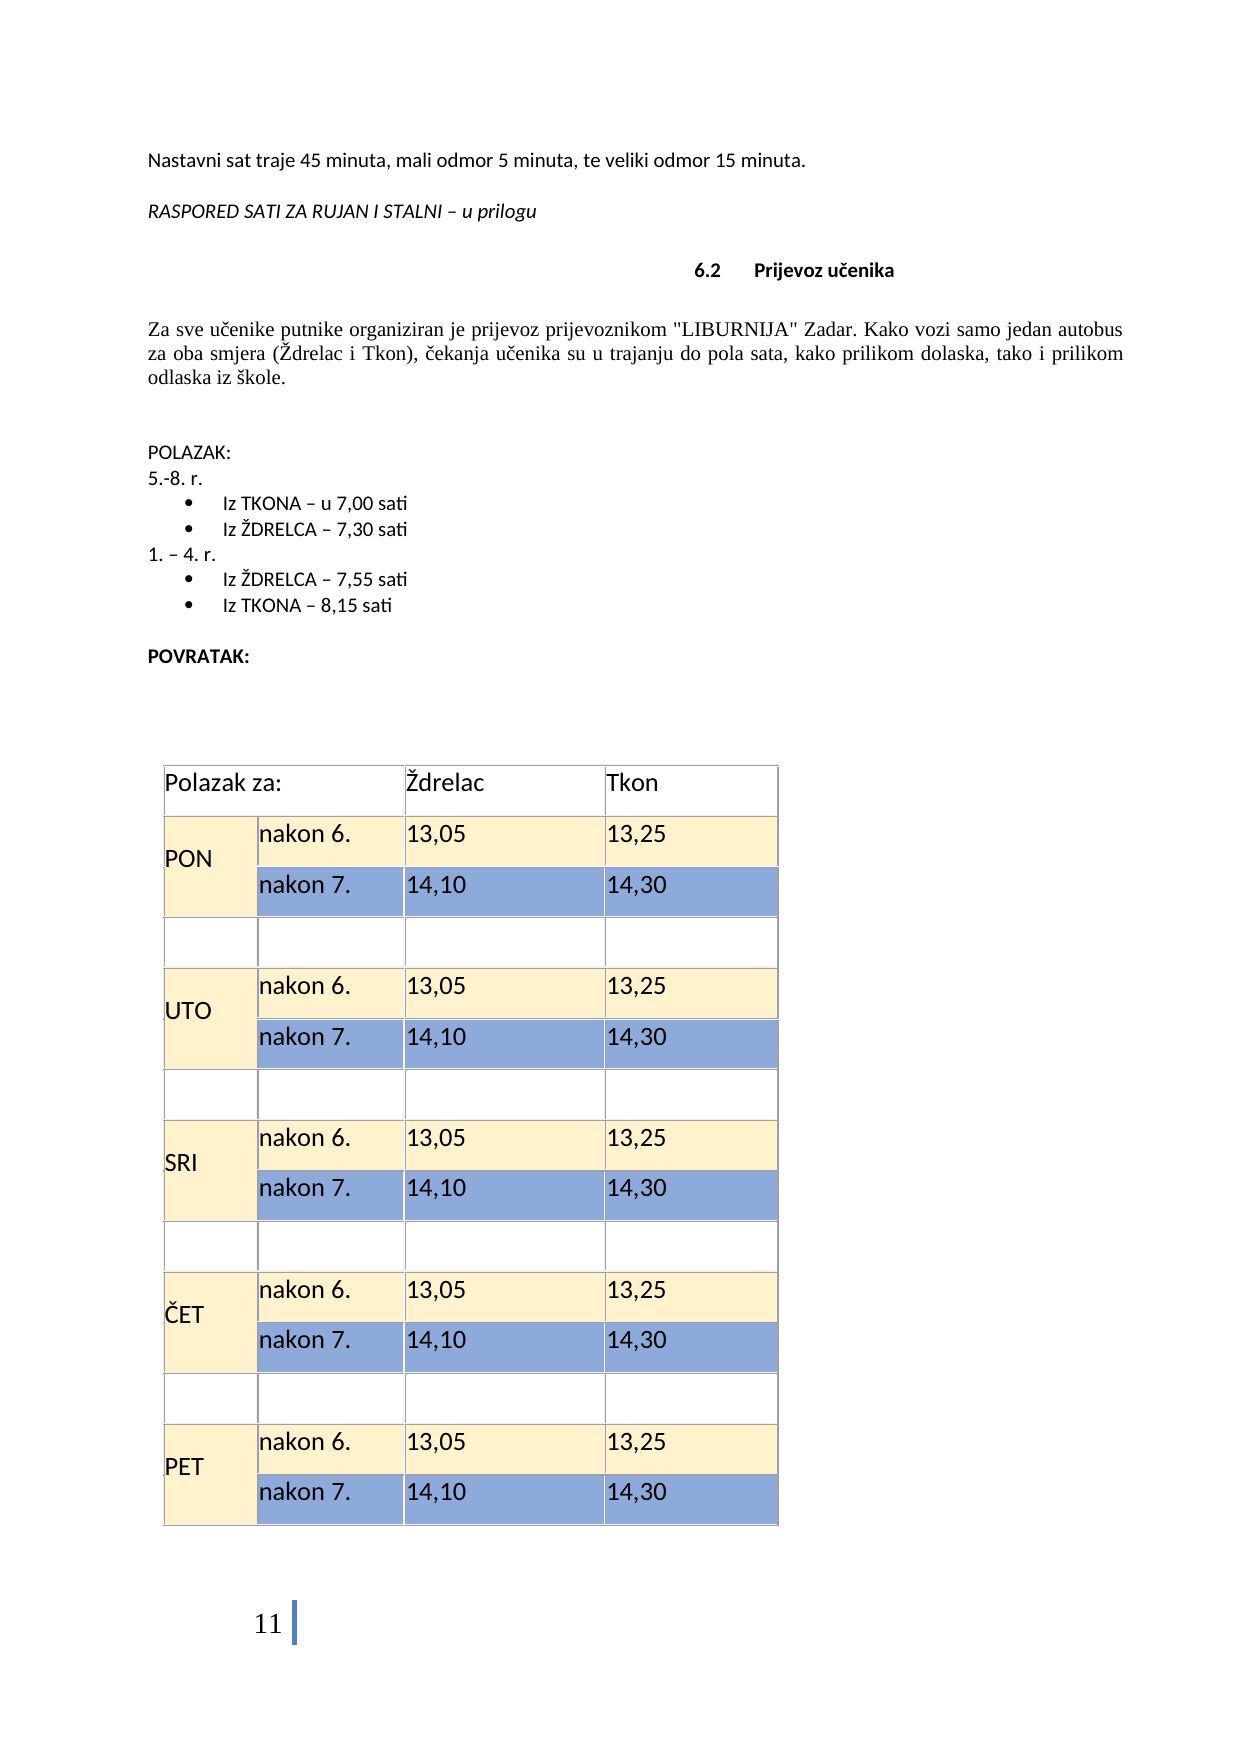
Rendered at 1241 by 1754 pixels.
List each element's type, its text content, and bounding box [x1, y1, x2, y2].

list Iz ŽDRELCA – 7,55 sati [185, 567, 1125, 592]
text RASPORED SATI ZA RUJAN I STALNI – u prilogu [148, 198, 1125, 224]
text POVRATAK: [148, 643, 1125, 668]
text 1. – 4. r. [148, 541, 1125, 567]
list Iz TKONA – u 7,00 sati [185, 490, 1125, 516]
text POLAZAK: [148, 439, 1125, 465]
list Iz TKONA – 8,15 sati [185, 592, 1125, 617]
text Za sve učenike putnike organiziran je prijevoz prijevoznikom "LIBURNIJA" Zadar. Kako vozi samo jedan autobus za oba smjera (Ždrelac i Tkon), čekanja učenika su u trajanju do pola sata, kako prilikom dolaska, tako i prilikom odlaska iz škole. [148, 316, 1125, 389]
subtitle Prijevoz učenika [694, 257, 1125, 283]
text Nastavni sat traje 45 minuta, mali odmor 5 minuta, te veliki odmor 15 minuta. [148, 148, 1125, 173]
text 5.-8. r. [148, 465, 1125, 490]
list Iz ŽDRELCA – 7,30 sati [185, 516, 1125, 541]
